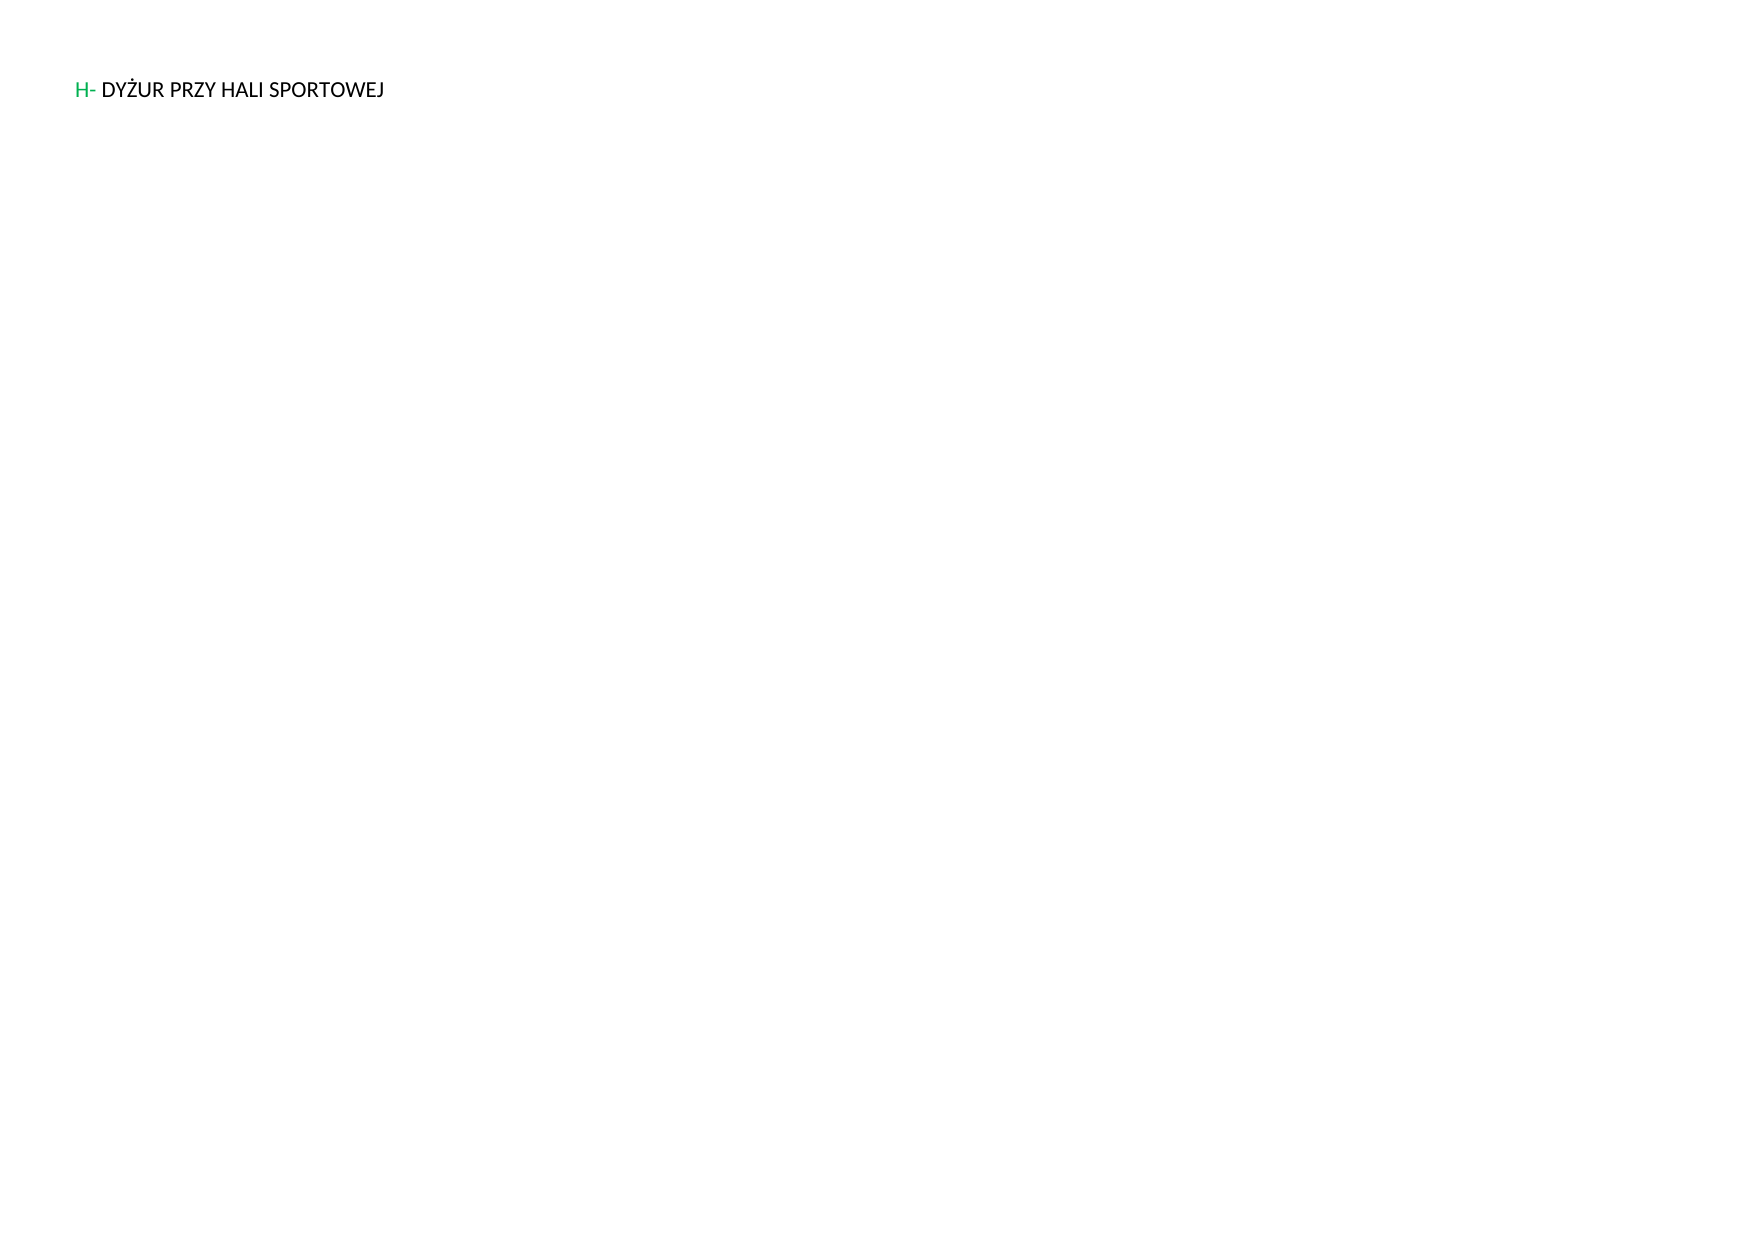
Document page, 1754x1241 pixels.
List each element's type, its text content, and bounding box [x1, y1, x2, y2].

text H- DYŻUR PRZY HALI SPORTOWEJ [75, 75, 1679, 103]
